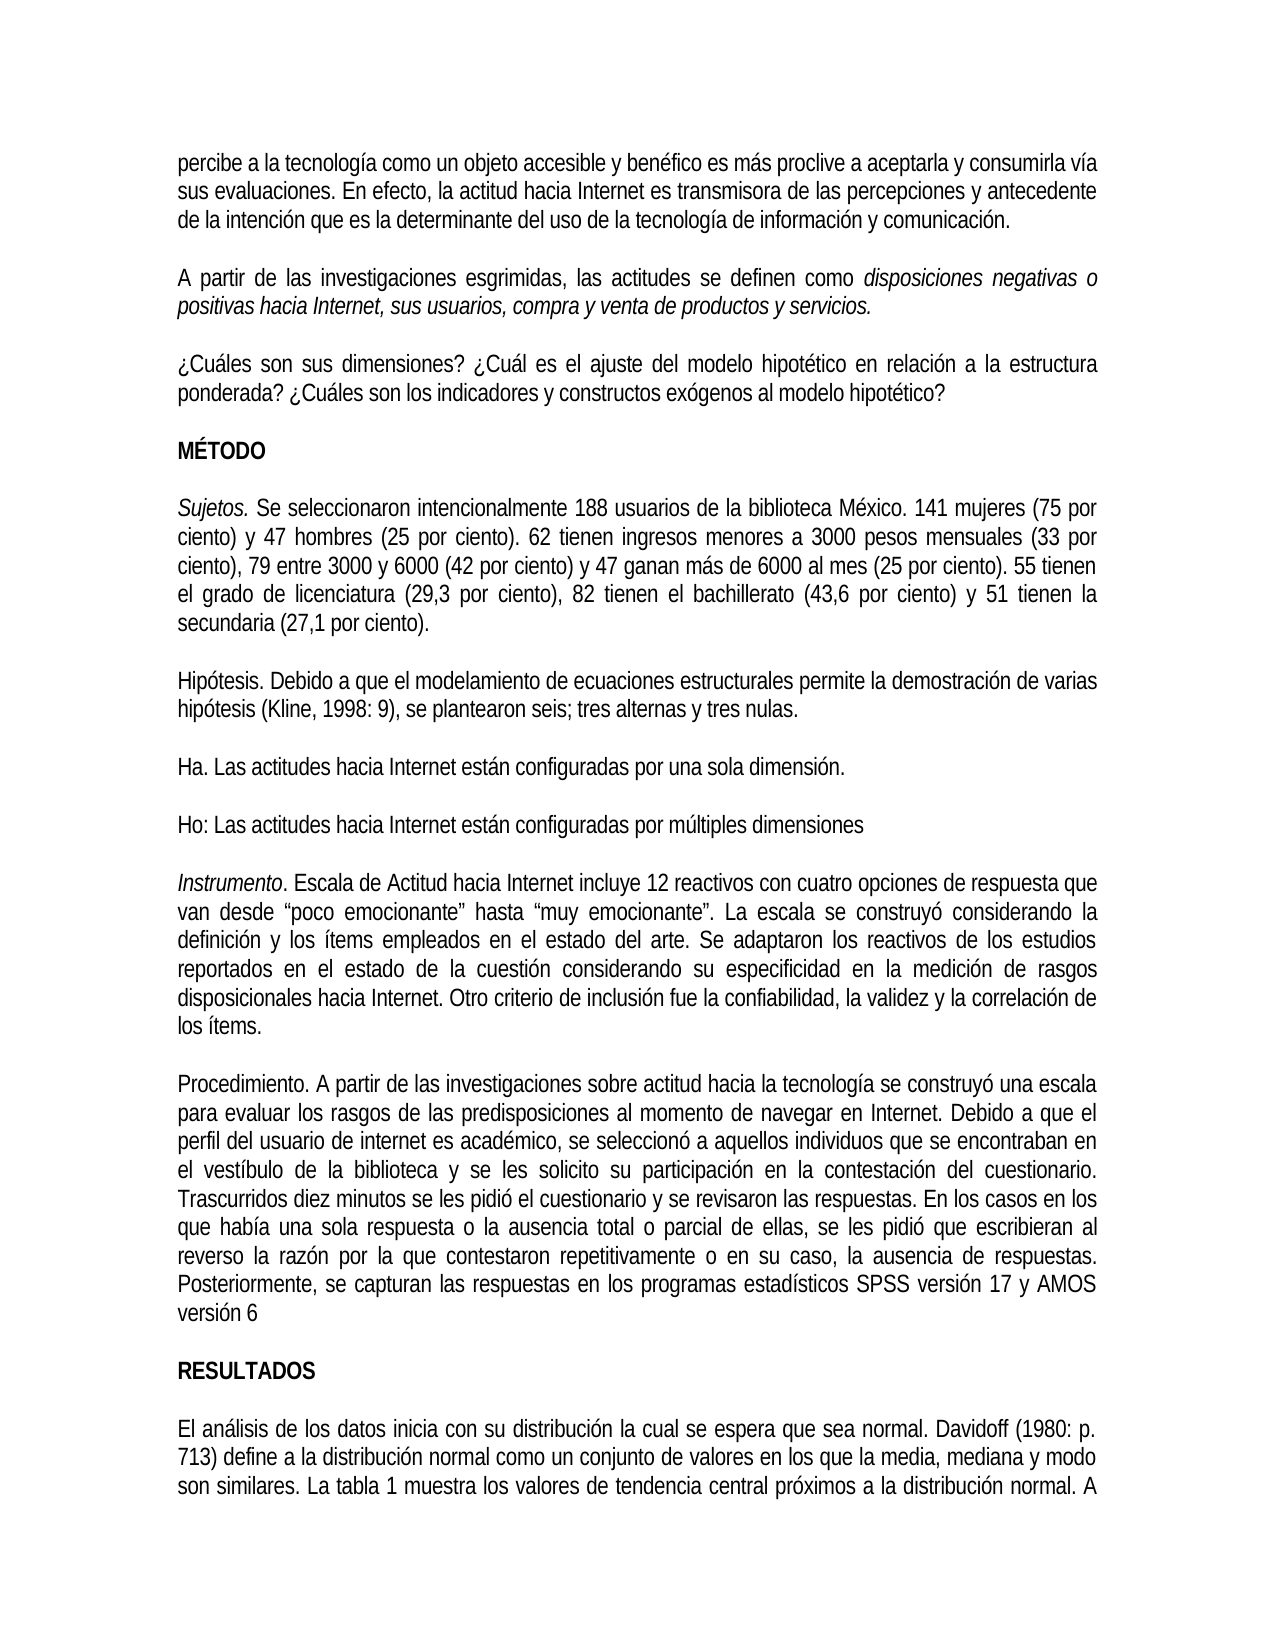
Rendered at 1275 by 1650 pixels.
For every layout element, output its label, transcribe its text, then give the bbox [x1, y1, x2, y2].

text Hipótesis. Debido a que el modelamiento de ecuaciones estructurales permite la demostración de varias hipótesis (Kline, 1998: 9), se plantearon seis; tres alternas y tres nulas. [177, 666, 1098, 723]
text A partir de las investigaciones esgrimidas, las actitudes se definen como disposiciones negativas o positivas hacia Internet, sus usuarios, compra y venta de productos y servicios. [177, 263, 1098, 320]
text Instrumento. Escala de Actitud hacia Internet incluye 12 reactivos con cuatro opciones de respuesta que van desde “poco emocionante” hasta “muy emocionante”. La escala se construyó considerando la definición y los ítems empleados en el estado del arte. Se adaptaron los reactivos de los estudios reportados en el estado de la cuestión considerando su especificidad en la medición de rasgos disposicionales hacia Internet. Otro criterio de inclusión fue la confiabilidad, la validez y la correlación de los ítems. [177, 868, 1098, 1040]
text Procedimiento. A partir de las investigaciones sobre actitud hacia la tecnología se construyó una escala para evaluar los rasgos de las predisposiciones al momento de navegar en Internet. Debido a que el perfil del usuario de internet es académico, se seleccionó a aquellos individuos que se encontraban en el vestíbulo de la biblioteca y se les solicito su participación en la contestación del cuestionario. Trascurridos diez minutos se les pidió el cuestionario y se revisaron las respuestas. En los casos en los que había una sola respuesta o la ausencia total o parcial de ellas, se les pidió que escribieran al reverso la razón por la que contestaron repetitivamente o en su caso, la ausencia de respuestas. Posteriormente, se capturan las respuestas en los programas estadísticos SPSS versión 17 y AMOS versión 6 [177, 1069, 1098, 1327]
text MÉTODO [177, 436, 1098, 464]
text Ho: Las actitudes hacia Internet están configuradas por múltiples dimensiones [177, 810, 1098, 839]
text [177, 1414, 1098, 1500]
text Sujetos. Se seleccionaron intencionalmente 188 usuarios de la biblioteca México. 141 mujeres (75 por ciento) y 47 hombres (25 por ciento). 62 tienen ingresos menores a 3000 pesos mensuales (33 por ciento), 79 entre 3000 y 6000 (42 por ciento) y 47 ganan más de 6000 al mes (25 por ciento). 55 tienen el grado de licenciatura (29,3 por ciento), 82 tienen el bachillerato (43,6 por ciento) y 51 tienen la secundaria (27,1 por ciento). [177, 493, 1098, 637]
text ¿Cuáles son sus dimensiones? ¿Cuál es el ajuste del modelo hipotético en relación a la estructura ponderada? ¿Cuáles son los indicadores y constructos exógenos al modelo hipotético? [177, 349, 1098, 406]
text Ha. Las actitudes hacia Internet están configuradas por una sola dimensión. [177, 752, 1098, 781]
text RESULTADOS [177, 1356, 1098, 1384]
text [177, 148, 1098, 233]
